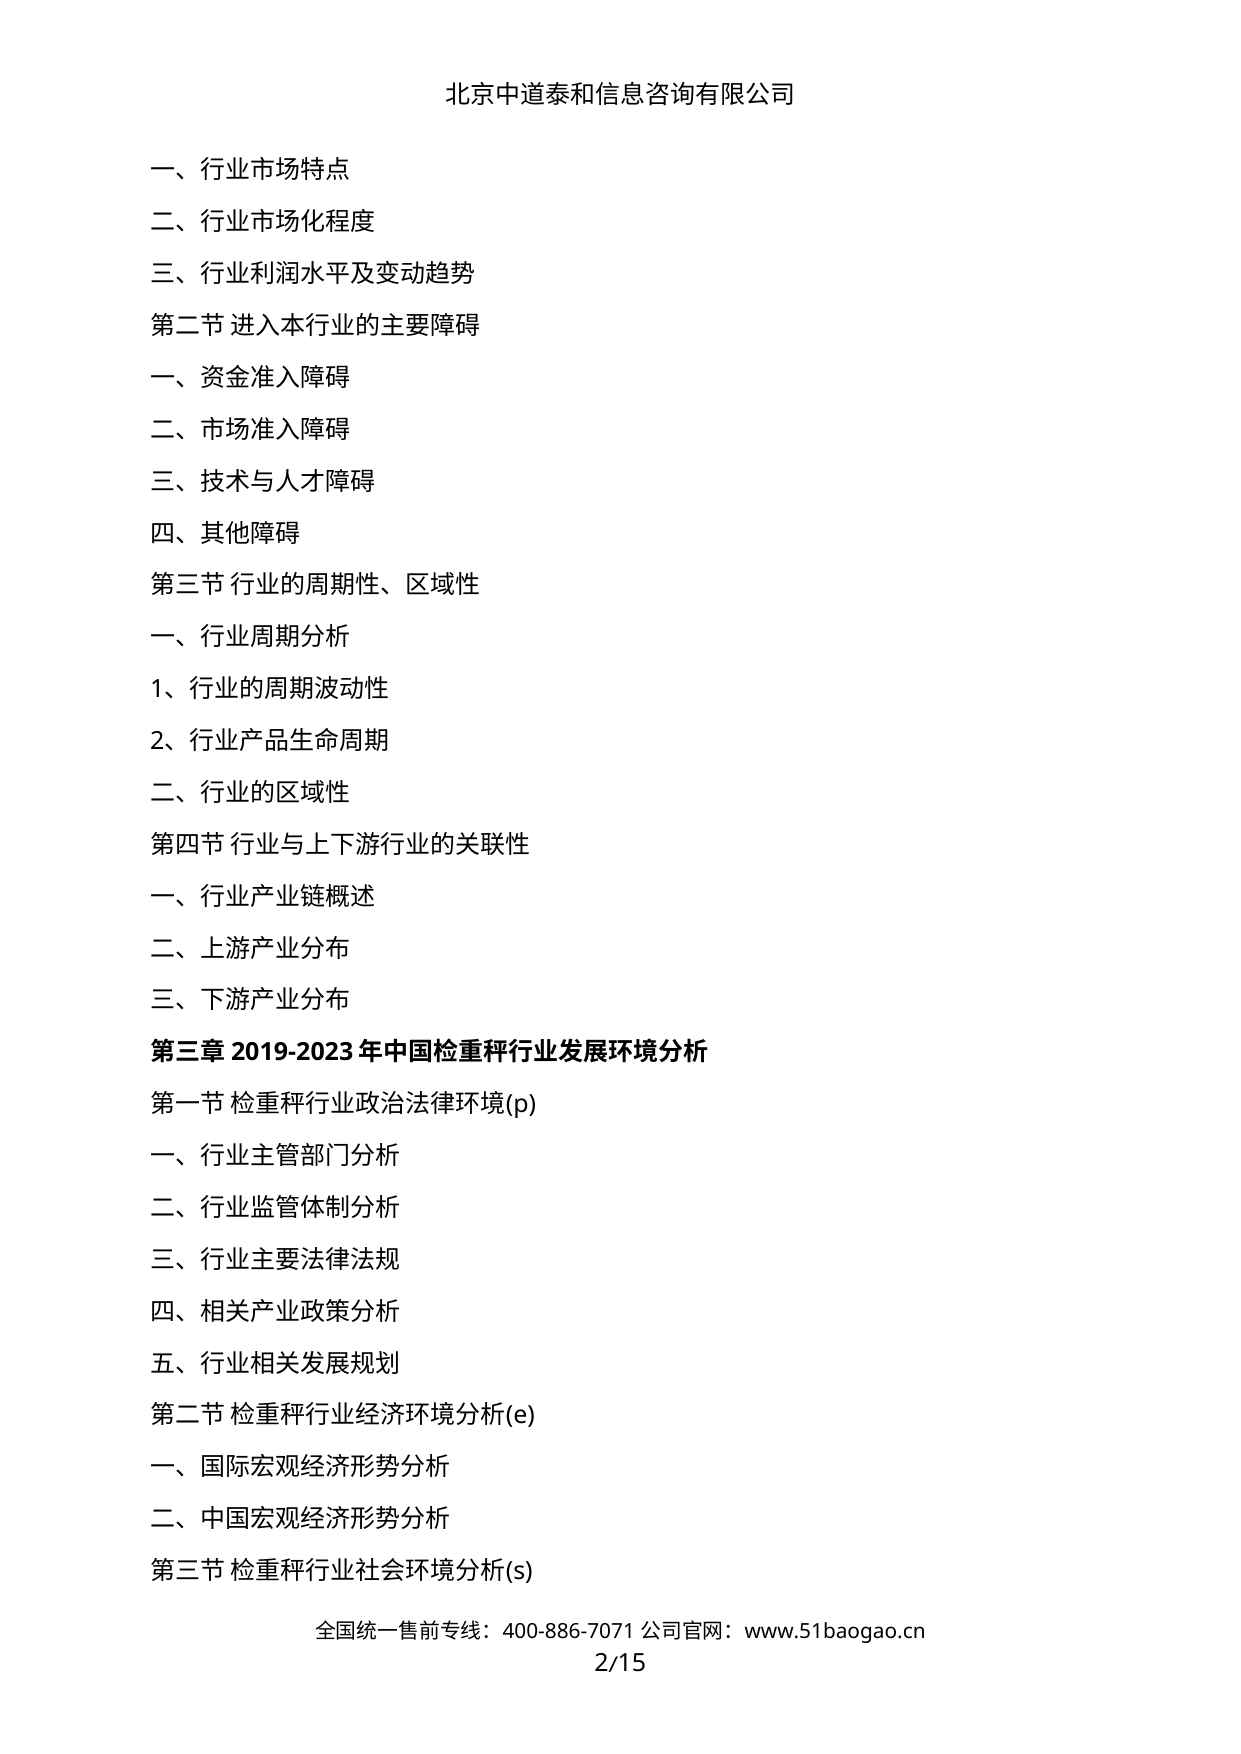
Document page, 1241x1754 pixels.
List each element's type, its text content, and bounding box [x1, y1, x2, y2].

text 四、其他障碍 [150, 513, 1090, 549]
text 第二节 进入本行业的主要障碍 [150, 306, 1090, 342]
text 二、行业市场化程度 [150, 202, 1090, 238]
text 1、行业的周期波动性 [150, 669, 1090, 705]
text 二、行业监管体制分析 [150, 1187, 1090, 1224]
text 2、行业产品生命周期 [150, 721, 1090, 757]
text 三、技术与人才障碍 [150, 461, 1090, 497]
text 一、国际宏观经济形势分析 [150, 1447, 1090, 1483]
text 一、行业主管部门分析 [150, 1136, 1090, 1172]
text 五、行业相关发展规划 [150, 1343, 1090, 1379]
text 二、上游产业分布 [150, 928, 1090, 964]
text 一、资金准入障碍 [150, 357, 1090, 394]
text 一、行业周期分析 [150, 617, 1090, 653]
text 四、相关产业政策分析 [150, 1291, 1090, 1327]
text 一、行业市场特点 [150, 150, 1090, 186]
text 第三章 2019-2023年中国检重秤行业发展环境分析 [150, 1032, 1090, 1068]
text 二、市场准入障碍 [150, 409, 1090, 446]
text 一、行业产业链概述 [150, 876, 1090, 912]
text 第一节 检重秤行业政治法律环境(p) [150, 1084, 1090, 1120]
text 三、行业利润水平及变动趋势 [150, 254, 1090, 290]
text 第四节 行业与上下游行业的关联性 [150, 824, 1090, 861]
text 三、行业主要法律法规 [150, 1239, 1090, 1276]
text 二、行业的区域性 [150, 772, 1090, 809]
text 第二节 检重秤行业经济环境分析(e) [150, 1395, 1090, 1431]
text 第三节 行业的周期性、区域性 [150, 565, 1090, 601]
text 第三节 检重秤行业社会环境分析(s) [150, 1551, 1090, 1587]
text 二、中国宏观经济形势分析 [150, 1499, 1090, 1535]
text 三、下游产业分布 [150, 980, 1090, 1016]
